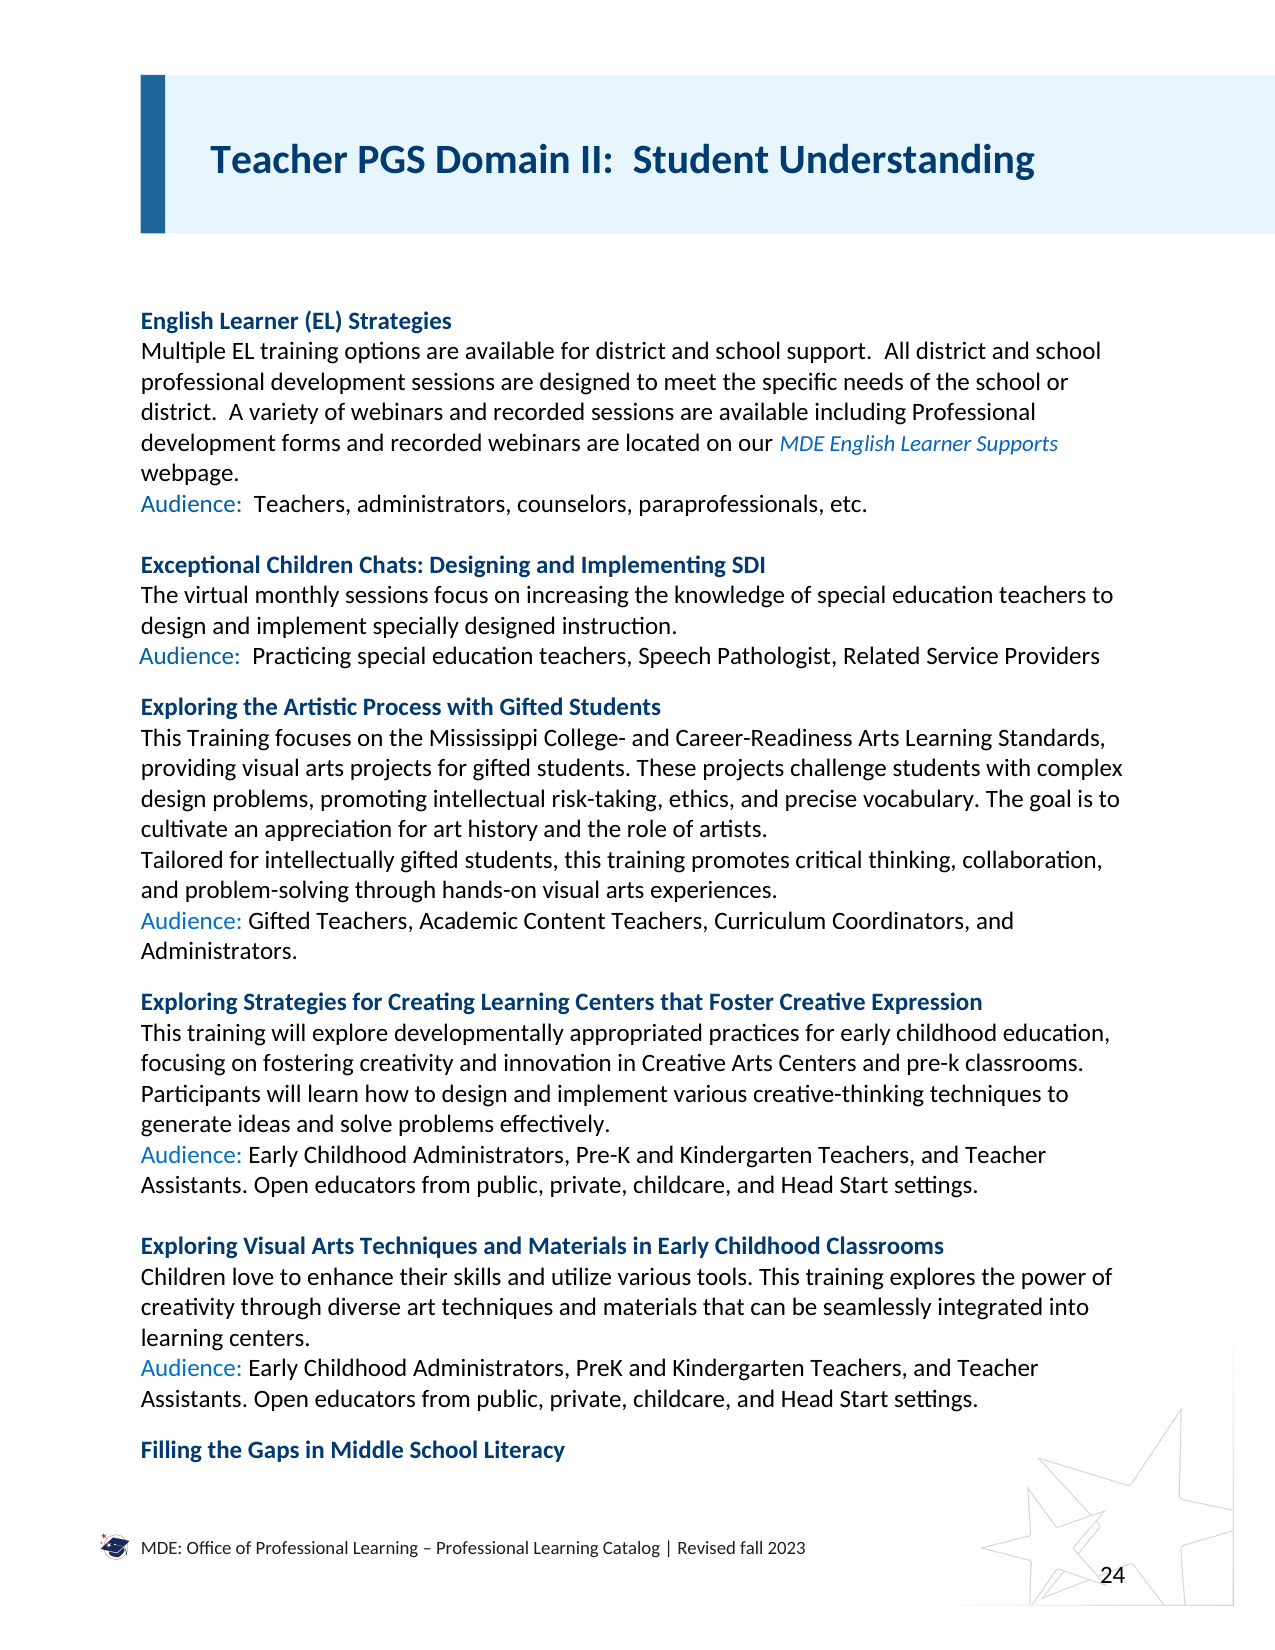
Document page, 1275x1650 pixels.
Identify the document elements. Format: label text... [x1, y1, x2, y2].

text Exploring the Artistic Process with Gifted Students [141, 691, 1125, 722]
text Audience: Teachers, administrators, counselors, paraprofessionals, etc. [141, 488, 1125, 518]
picture [855, 1296, 1233, 1606]
text Exploring Visual Arts Techniques and Materials in Early Childhood Classrooms [141, 1231, 1125, 1261]
text Children love to enhance their skills and utilize various tools. This training explores the power of creativity through diverse art techniques and materials that can be seamlessly integrated into learning centers. [141, 1261, 1125, 1353]
text Audience: Early Childhood Administrators, PreK and Kindergarten Teachers, and Teacher Assistants. Open educators from public, private, childcare, and Head Start settings. [141, 1353, 1125, 1414]
text This training will explore developmentally appropriated practices for early childhood education, focusing on fostering creativity and innovation in Creative Arts Centers and pre-k classrooms. Participants will learn how to design and implement various creative-thinking techniques to generate ideas and solve problems effectively. [141, 1017, 1125, 1139]
text English Learner (EL) Strategies [141, 305, 1125, 335]
text Exceptional Children Chats: Designing and Implementing SDI [141, 549, 1125, 579]
text Filling the Gaps in Middle School Literacy [141, 1434, 1125, 1464]
text The virtual monthly sessions focus on increasing the knowledge of special education teachers to design and implement specially designed instruction. [141, 579, 1125, 641]
picture [99, 1533, 130, 1560]
text Audience: Gifted Teachers, Academic Content Teachers, Curriculum Coordinators, and Administrators. [141, 905, 1125, 966]
text Tailored for intellectually gifted students, this training promotes critical thinking, collaboration, and problem-solving through hands-on visual arts experiences. [141, 844, 1125, 905]
text This Training focuses on the Mississippi College- and Career-Readiness Arts Learning Standards, providing visual arts projects for gifted students. These projects challenge students with complex design problems, promoting intellectual risk-taking, ethics, and precise vocabulary. The goal is to cultivate an appreciation for art history and the role of artists. [141, 722, 1125, 844]
text Audience: Practicing special education teachers, Speech Pathologist, Related Service Providers [139, 641, 1125, 671]
text Multiple EL training options are available for district and school support. All district and school professional development sessions are designed to meet the specific needs of the school or district. A variety of webinars and recorded sessions are available including Professional development forms and recorded webinars are located on our MDE English Learner Supports webpage. [141, 335, 1125, 488]
text Exploring Strategies for Creating Learning Centers that Foster Creative Expression [141, 986, 1125, 1017]
text Audience: Early Childhood Administrators, Pre-K and Kindergarten Teachers, and Teacher Assistants. Open educators from public, private, childcare, and Head Start settings. [141, 1139, 1125, 1200]
